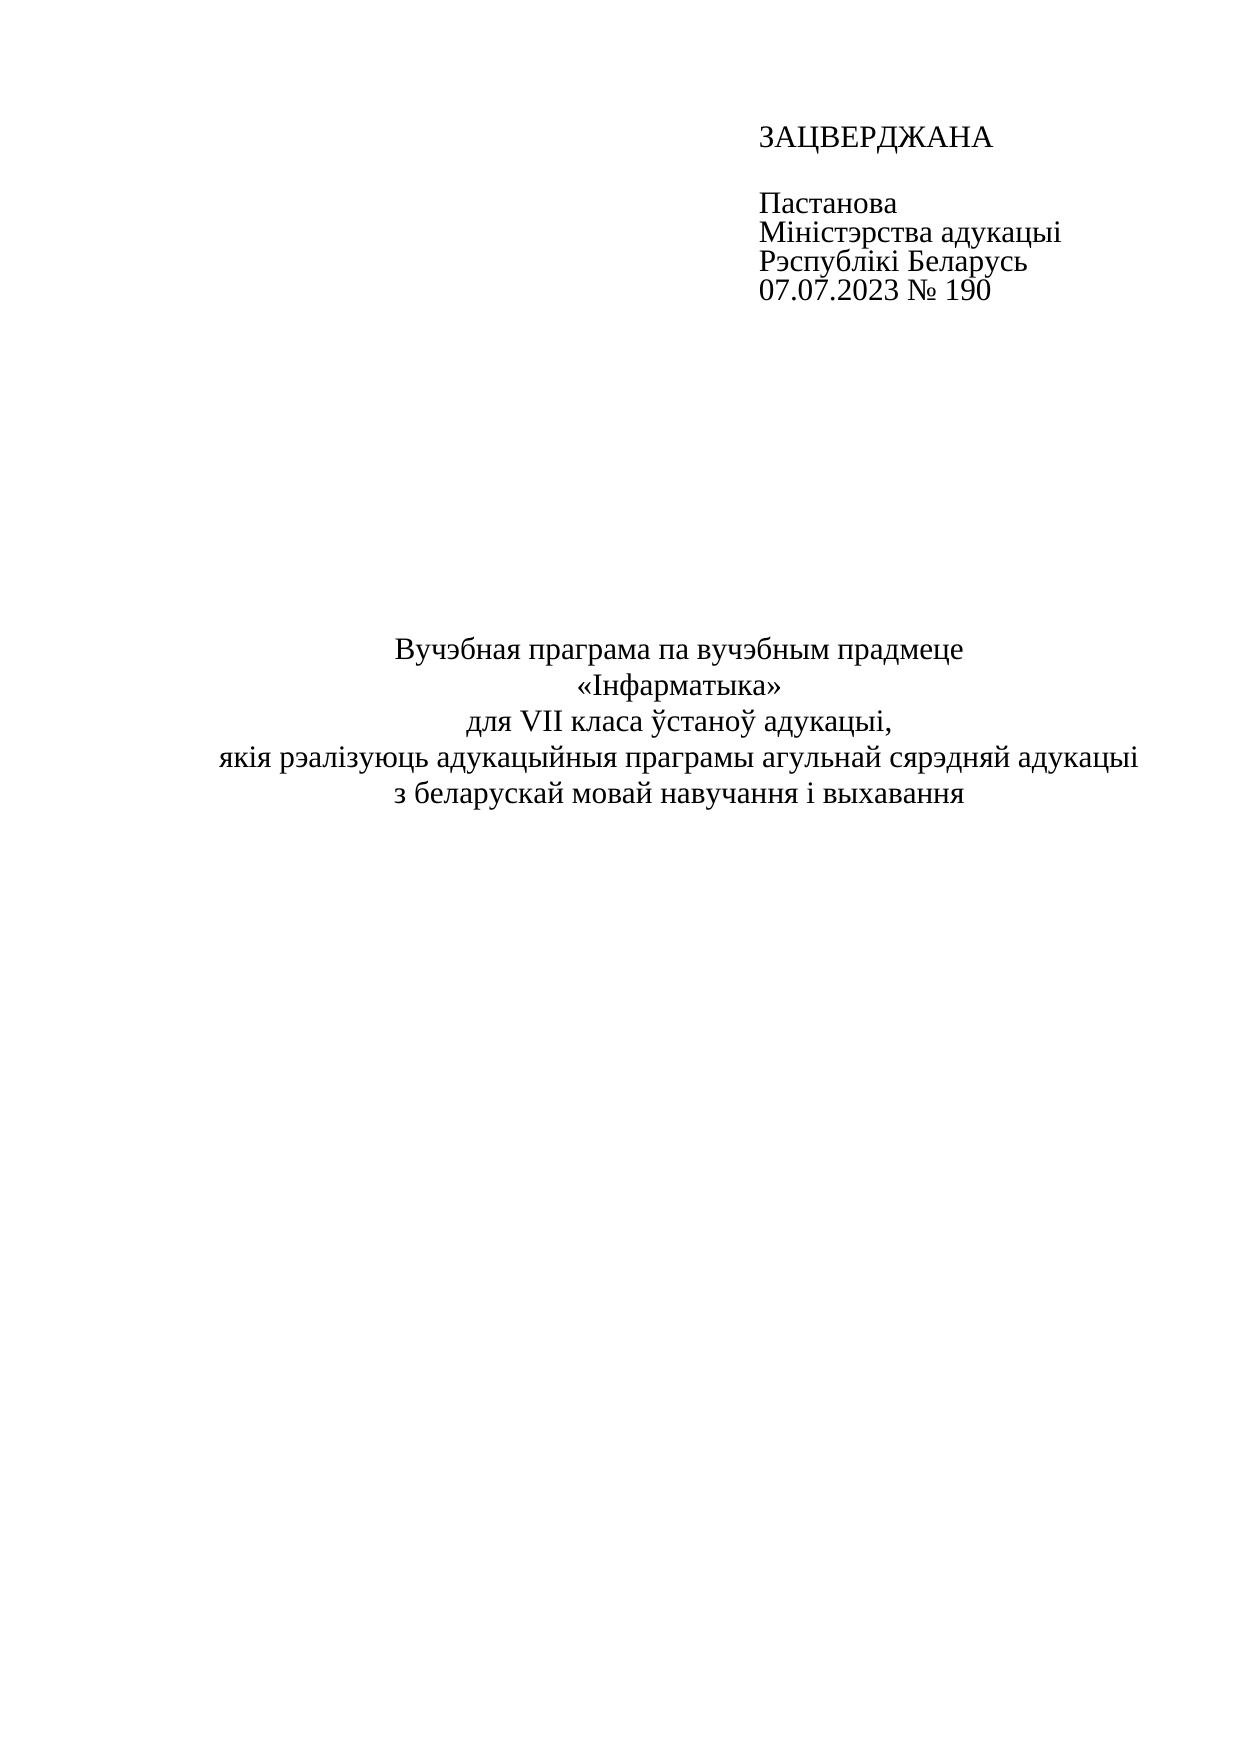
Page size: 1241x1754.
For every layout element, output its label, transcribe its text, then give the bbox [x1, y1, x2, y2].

text з беларускай мовай навучання і выхавання [177, 774, 1181, 810]
table_cell Пастанова Міністэрства адукацыі [747, 190, 1181, 248]
text для VII класа ўстаноў адукацыі, [177, 702, 1181, 738]
table_cell 07.07.2023 № 190 [747, 278, 1181, 307]
text «Інфарматыка» [177, 666, 1181, 702]
table_header ЗАЦВЕРДЖАНА [747, 118, 1181, 190]
text якія рэалізуюць адукацыйныя праграмы агульнай сярэдняй адукацыі [177, 738, 1181, 774]
table_cell Рэспублікі Беларусь [747, 248, 1181, 277]
text Вучэбная праграма па вучэбным прадмеце [177, 630, 1181, 666]
